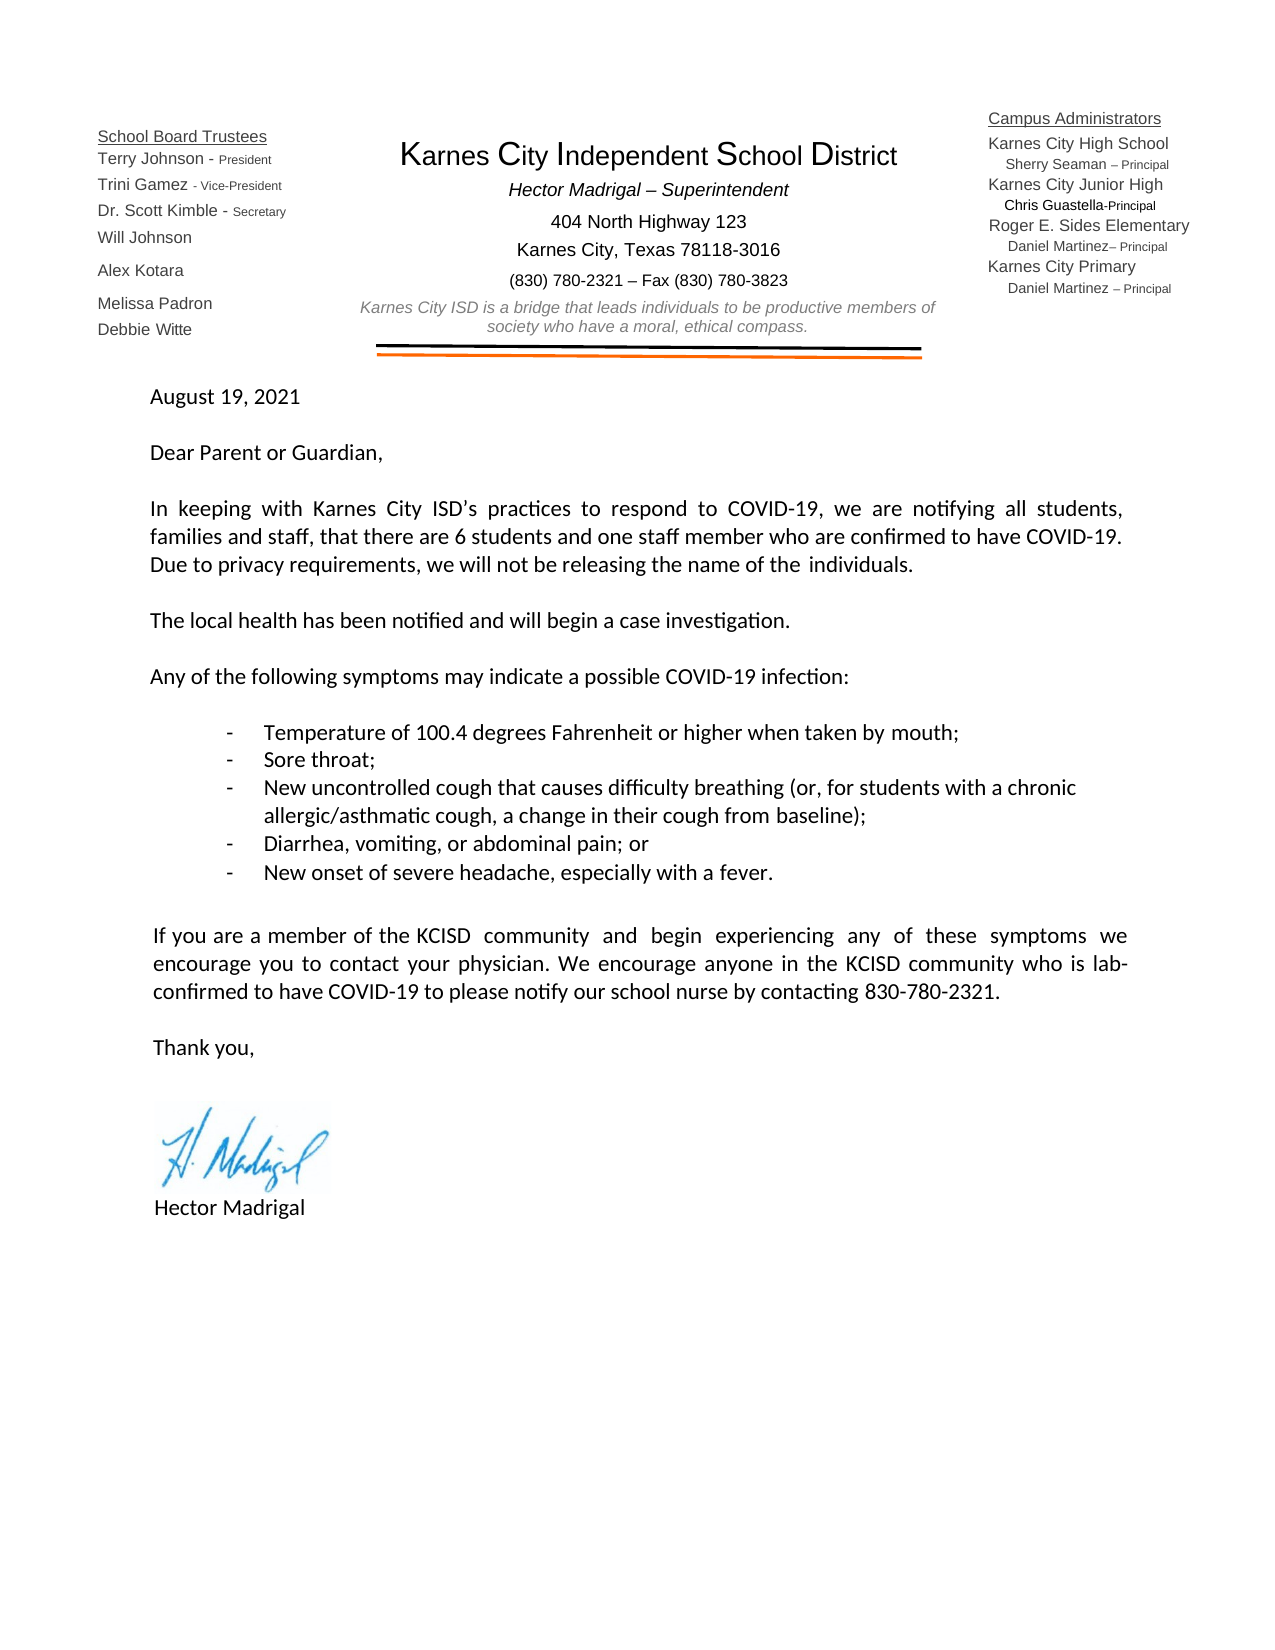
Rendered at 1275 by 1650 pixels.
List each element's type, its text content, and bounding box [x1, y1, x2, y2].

text Karnes City Junior High [986, 175, 1165, 194]
list New onset of severe headache, especially with a fever. [226, 858, 1210, 886]
list Temperature of 100.4 degrees Fahrenheit or higher when taken by mouth; [226, 718, 1210, 746]
text Melissa Padron [97, 294, 234, 313]
text Thank you, [153, 1033, 1210, 1061]
text If you are a member of the KCISD community and begin experiencing any of these symptoms we encourage you to contact your physician. We encourage anyone in the KCISD community who is lab-confirmed to have COVID-19 to please notify our school nurse by contacting 830-780-2321. [153, 921, 1129, 1005]
text Any of the following symptoms may indicate a possible COVID-19 infection: [150, 662, 1210, 690]
list New uncontrolled cough that causes difficulty breathing (or, for students with a chronic allergic/asthmatic cough, a change in their cough from baseline); [226, 773, 1127, 829]
text Dr. Scott Kimble - Secretary [97, 201, 291, 220]
text Hector Madrigal [154, 1098, 1210, 1221]
list Sore throat; [226, 746, 1210, 773]
text Karnes City Primary [988, 257, 1210, 276]
text Trini Gamez - Vice-President [97, 175, 291, 194]
text Daniel Martinez– Principal [976, 238, 1199, 255]
text Alex Kotara [97, 261, 234, 280]
text Debbie Witte [97, 320, 234, 339]
text In keeping with Karnes City ISD’s practices to respond to COVID-19, we are notifying all students, families and staff, that there are 6 students and one staff member who are confirmed to have COVID-19. Due to privacy requirements, we will not be releasing the name of the individuals. [150, 494, 1126, 578]
text Sherry Seaman – Principal [1005, 158, 1200, 172]
text August 19, 2021 [150, 382, 1210, 410]
title Karnes City Independent School District [332, 134, 964, 172]
text (830) 780-2321 – Fax (830) 780-3823 [332, 271, 965, 290]
text Campus Administrators Karnes City High School [980, 109, 1169, 153]
text Daniel Martinez – Principal [1008, 279, 1210, 296]
text Hector Madrigal – Superintendent [508, 179, 968, 200]
text 404 North Highway 123 Karnes City, Texas 78118-3016 [517, 211, 782, 260]
text Chris Guastella-Principal [994, 197, 1165, 213]
text Karnes City ISD is a bridge that leads individuals to be productive members of society who have a moral, ethical compass. [332, 297, 964, 336]
text Will Johnson [97, 227, 234, 247]
picture [154, 1101, 332, 1194]
text School Board Trustees Terry Johnson - President [97, 127, 274, 168]
list Diarrhea, vomiting, or abdominal pain; or [226, 829, 1210, 858]
text Dear Parent or Guardian, [150, 438, 1210, 466]
text Roger E. Sides Elementary [976, 216, 1189, 235]
text The local health has been notified and will begin a case investigation. [150, 606, 1126, 634]
